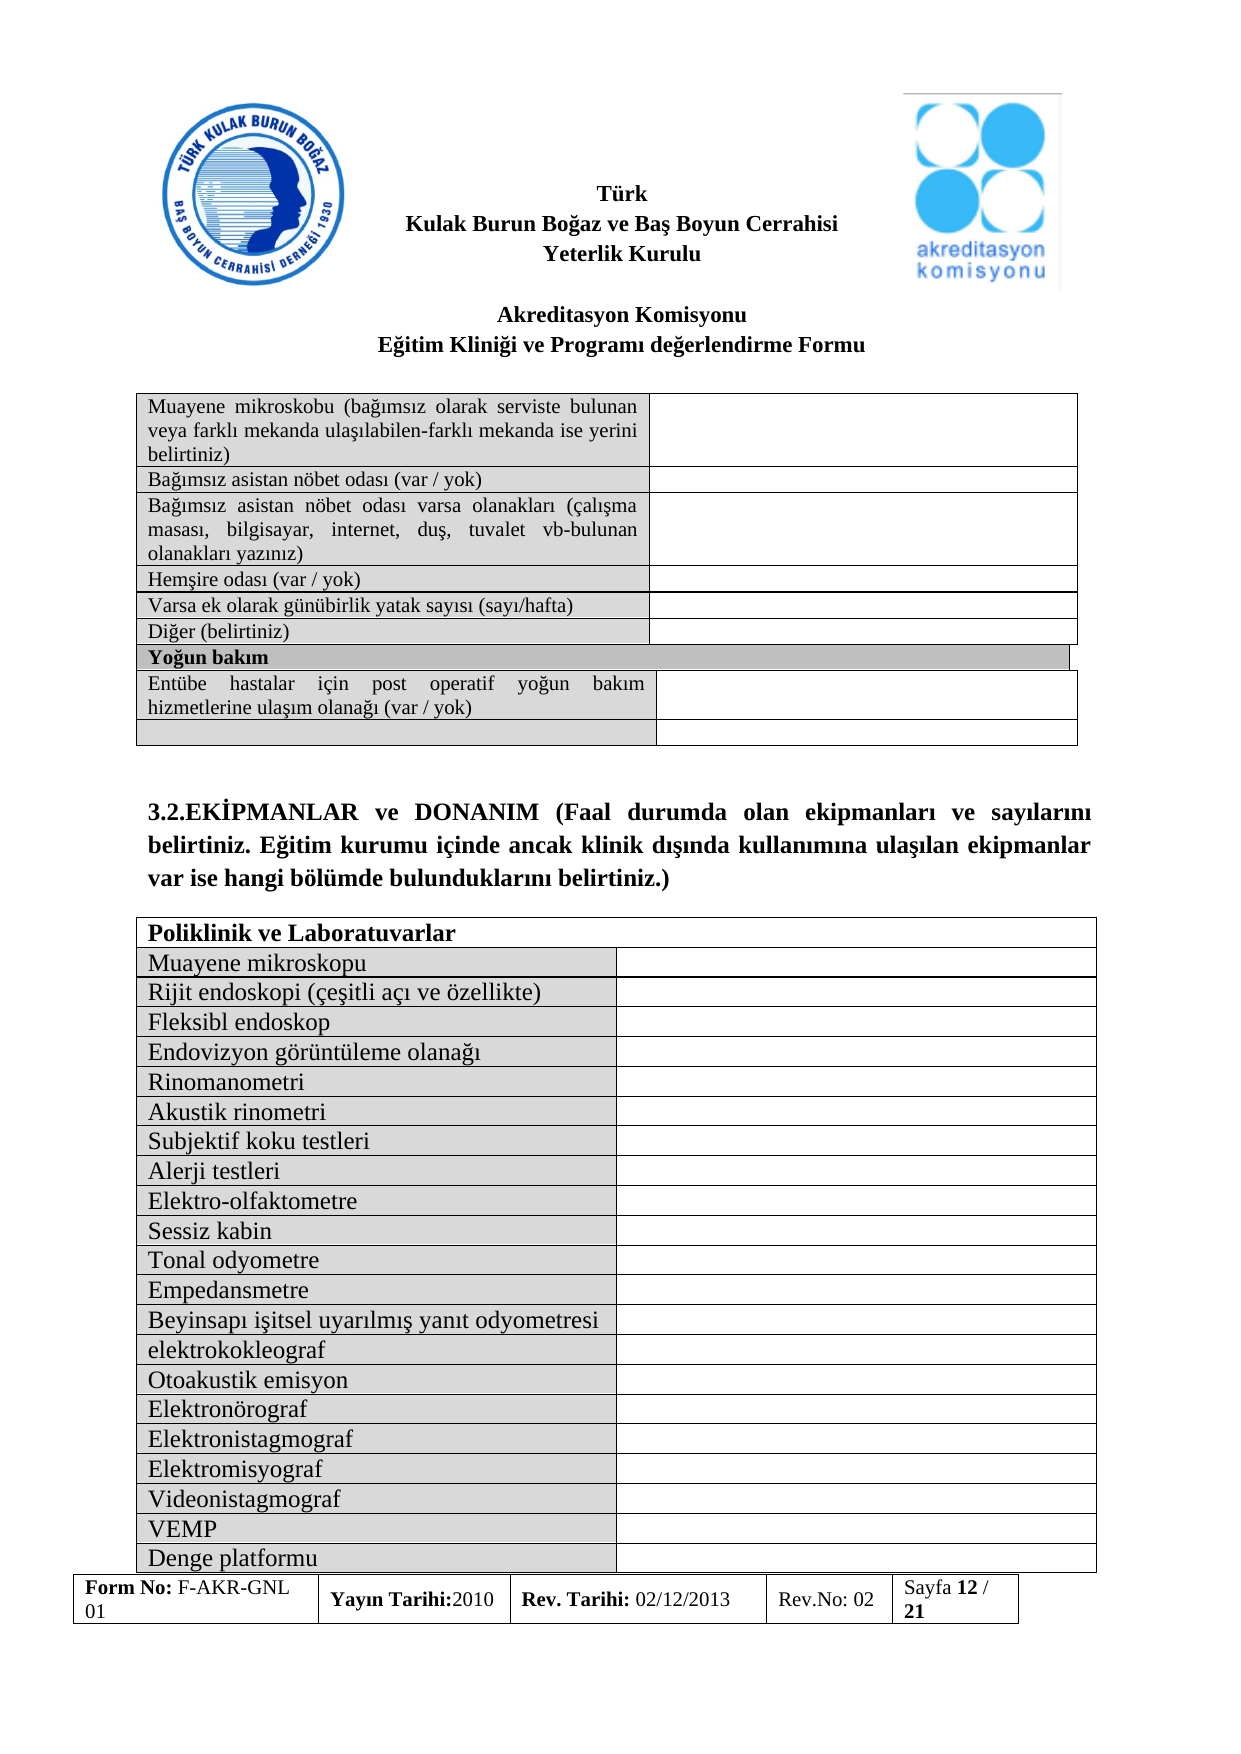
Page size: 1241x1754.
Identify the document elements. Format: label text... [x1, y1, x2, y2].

table_cell [617, 1037, 1096, 1066]
table_cell Diğer (belirtiniz) [137, 619, 649, 643]
table_cell Sessiz kabin [137, 1216, 616, 1244]
table_cell [137, 720, 656, 745]
table_cell [650, 566, 1077, 591]
picture [902, 93, 1078, 296]
table_cell Hemşire odası (var / yok) [137, 566, 649, 591]
table_cell [650, 593, 1077, 617]
table_cell [650, 394, 1077, 466]
table_cell [617, 948, 1096, 976]
table_cell Bağımsız asistan nöbet odası (var / yok) [137, 467, 649, 492]
table_cell [617, 1067, 1096, 1096]
picture [155, 94, 352, 295]
table_cell Alerji testleri [137, 1156, 616, 1185]
table_cell Muayene mikroskobu (bağımsız olarak serviste bulunan veya farklı mekanda ulaşılabilen-farklı mekanda ise yerini belirtiniz) [137, 394, 649, 466]
table_cell Varsa ek olarak günübirlik yatak sayısı (sayı/hafta) [137, 593, 649, 617]
table_cell [617, 1186, 1096, 1215]
table_cell Bağımsız asistan nöbet odası varsa olanakları (çalışma masası, bilgisayar, internet, duş, tuvalet vb-bulunan olanakları yazınız) [137, 493, 649, 565]
table_cell [617, 1216, 1096, 1244]
table_cell Tonal odyometre [137, 1246, 616, 1274]
table_cell [617, 1305, 1096, 1334]
table_cell Elektronörograf [137, 1395, 616, 1423]
table_cell [617, 1156, 1096, 1185]
table_cell [617, 1007, 1096, 1036]
table_cell elektrokokleograf [137, 1335, 616, 1364]
table_cell Akustik rinometri [137, 1097, 616, 1125]
table_cell [617, 1365, 1096, 1393]
table_header Poliklinik ve Laboratuvarlar [137, 918, 1096, 947]
table_cell [617, 1454, 1096, 1483]
text 3.2.EKİPMANLAR ve DONANIM (Faal durumda olan ekipmanları ve sayılarını belirtiniz. Eğitim kurumu içinde ancak klinik dışında kullanımına ulaşılan ekipmanlar var ise hangi bölümde bulunduklarını belirtiniz.) [148, 797, 1093, 892]
table_cell [657, 720, 1077, 745]
table_cell Videonistagmograf [137, 1484, 616, 1513]
table_cell [657, 671, 1077, 719]
table_cell [617, 1097, 1096, 1125]
table_cell [617, 978, 1096, 1006]
table_cell Endovizyon görüntüleme olanağı [137, 1037, 616, 1066]
table_cell Empedansmetre [137, 1275, 616, 1304]
table_cell Beyinsapı işitsel uyarılmış yanıt odyometresi [137, 1305, 616, 1334]
table_cell [650, 493, 1077, 565]
table_cell [617, 1335, 1096, 1364]
table_cell Otoakustik emisyon [137, 1365, 616, 1393]
table_cell [650, 467, 1077, 492]
table_cell Muayene mikroskopu [137, 948, 616, 976]
table_cell Elektromisyograf [137, 1454, 616, 1483]
table_cell Rinomanometri [137, 1067, 616, 1096]
table_cell Rijit endoskopi (çeşitli açı ve özellikte) [137, 978, 616, 1006]
table_cell Subjektif koku testleri [137, 1126, 616, 1155]
table_cell Elektronistagmograf [137, 1424, 616, 1453]
table_cell [650, 619, 1077, 643]
table_cell Yoğun bakım [137, 645, 1069, 669]
table_cell Denge platformu [137, 1544, 616, 1572]
table_cell [617, 1395, 1096, 1423]
table_cell [617, 1424, 1096, 1453]
table_cell [617, 1275, 1096, 1304]
table_cell [617, 1514, 1096, 1542]
table_cell [617, 1246, 1096, 1274]
table_cell Fleksibl endoskop [137, 1007, 616, 1036]
table_cell VEMP [137, 1514, 616, 1542]
table_cell Elektro-olfaktometre [137, 1186, 616, 1215]
table_cell [617, 1126, 1096, 1155]
table_cell [617, 1484, 1096, 1513]
table_cell [617, 1544, 1096, 1572]
table_cell Entübe hastalar için post operatif yoğun bakım hizmetlerine ulaşım olanağı (var / yok) [137, 671, 656, 719]
